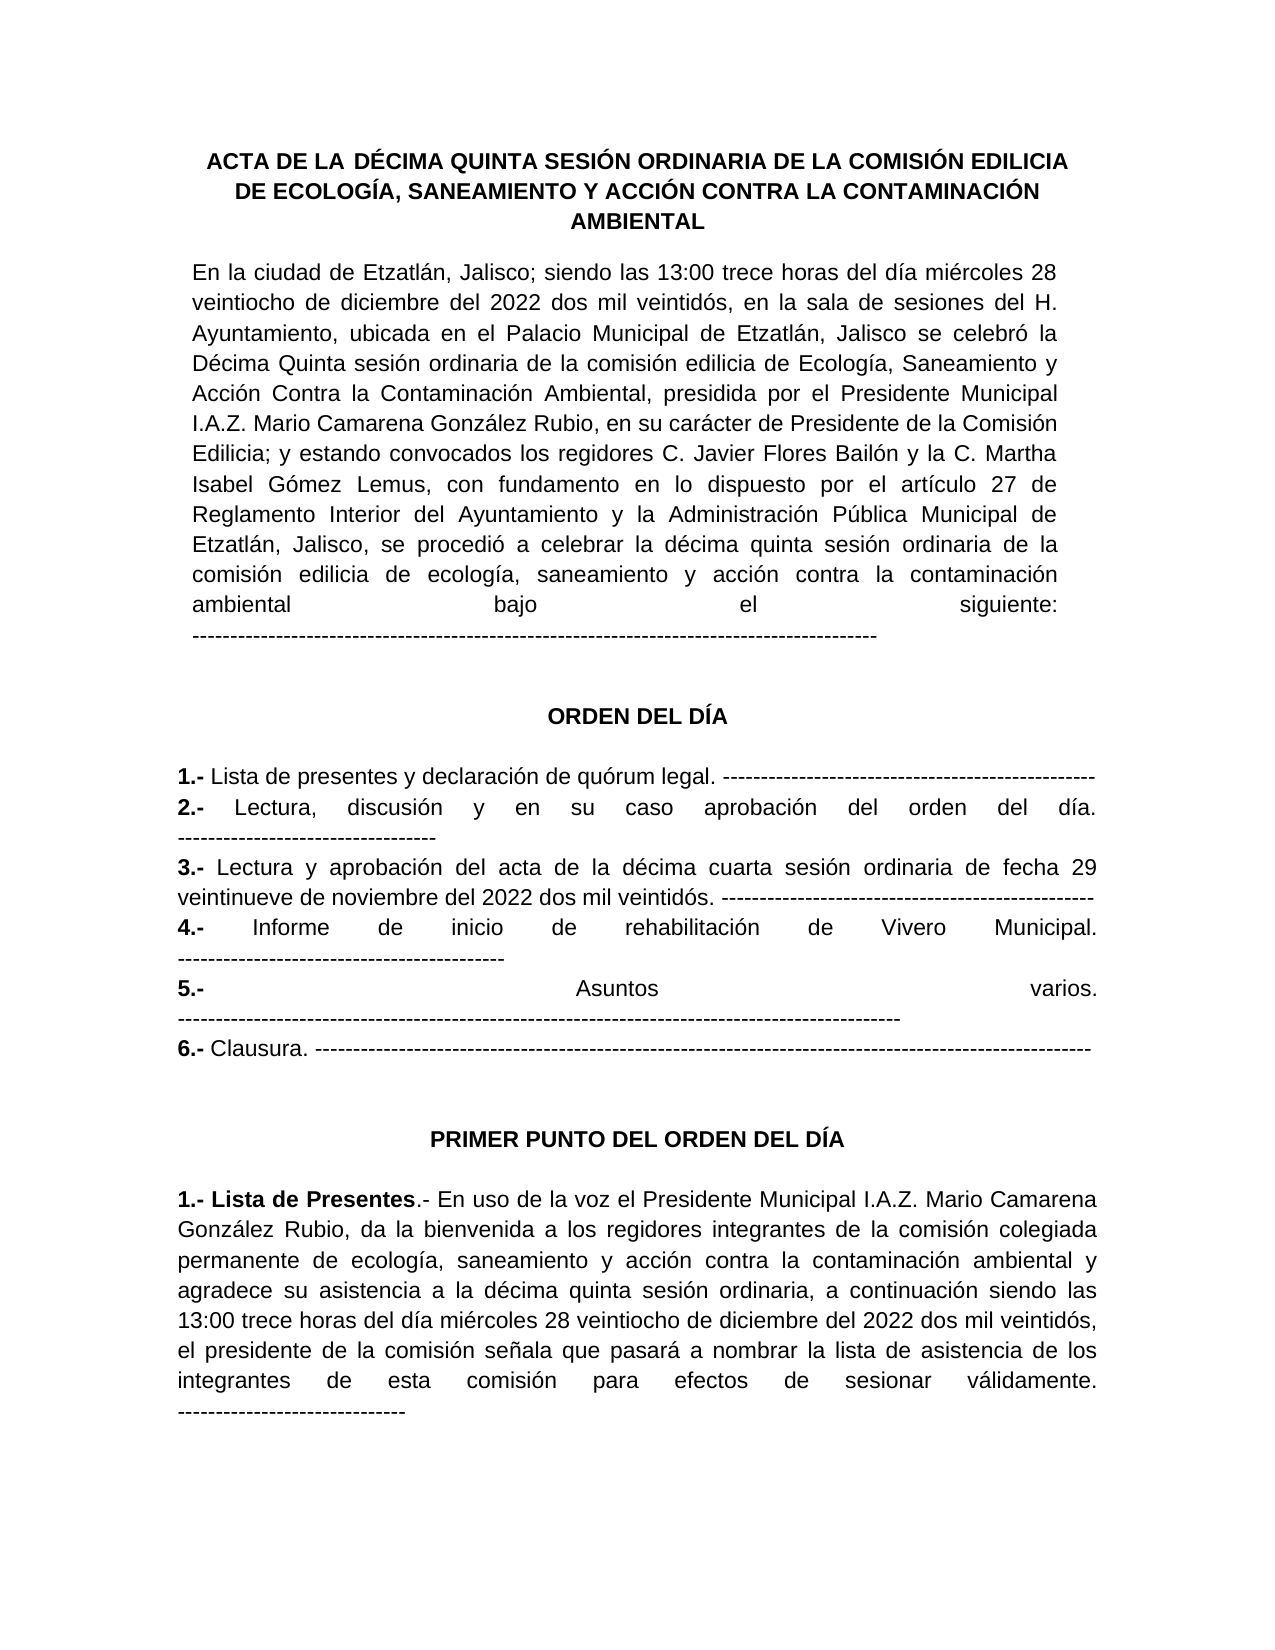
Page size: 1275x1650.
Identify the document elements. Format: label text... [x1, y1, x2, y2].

text ORDEN DEL DÍA [177, 703, 1098, 729]
text 6.- Clausura. ------------------------------------------------------------------------------------------------------ [177, 1035, 1098, 1061]
text DE ECOLOGÍA, SANEAMIENTO Y ACCIÓN CONTRA LA CONTAMINACIÓN AMBIENTAL [177, 178, 1098, 234]
text ACTA DE LA DÉCIMA QUINTA SESIÓN ORDINARIA DE LA COMISIÓN EDILICIA [177, 148, 1098, 174]
text 4.- Informe de inicio de rehabilitación de Vivero Municipal. ------------------------------------------- [177, 914, 1098, 971]
text 1.- Lista de presentes y declaración de quórum legal. ------------------------------------------------- [177, 763, 1098, 789]
text PRIMER PUNTO DEL ORDEN DEL DÍA [177, 1126, 1098, 1152]
text 1.- Lista de Presentes.- En uso de la voz el Presidente Municipal I.A.Z. Mario Camarena González Rubio, da la bienvenida a los regidores integrantes de la comisión colegiada permanente de ecología, saneamiento y acción contra la contaminación ambiental y agradece su asistencia a la décima quinta sesión ordinaria, a continuación siendo las 13:00 trece horas del día miércoles 28 veintiocho de diciembre del 2022 dos mil veintidós, el presidente de la comisión señala que pasará a nombrar la lista de asistencia de los integrantes de esta comisión para efectos de sesionar válidamente. ------------------------------ [177, 1186, 1098, 1424]
text En la ciudad de Etzatlán, Jalisco; siendo las 13:00 trece horas del día miércoles 28 veintiocho de diciembre del 2022 dos mil veintidós, en la sala de sesiones del H. Ayuntamiento, ubicada en el Palacio Municipal de Etzatlán, Jalisco se celebró la Décima Quinta sesión ordinaria de la comisión edilicia de Ecología, Saneamiento y Acción Contra la Contaminación Ambiental, presidida por el Presidente Municipal I.A.Z. Mario Camarena González Rubio, en su carácter de Presidente de la Comisión Edilicia; y estando convocados los regidores C. Javier Flores Bailón y la C. Martha Isabel Gómez Lemus, con fundamento en lo dispuesto por el artículo 27 de Reglamento Interior del Ayuntamiento y la Administración Pública Municipal de Etzatlán, Jalisco, se procedió a celebrar la décima quinta sesión ordinaria de la comisión edilicia de ecología, saneamiento y acción contra la contaminación ambiental bajo el siguiente: ------------------------------------------------------------------------------------------ [192, 259, 1058, 648]
text 3.- Lectura y aprobación del acta de la décima cuarta sesión ordinaria de fecha 29 veintinueve de noviembre del 2022 dos mil veintidós. ------------------------------------------------- [177, 854, 1098, 910]
text 5.- Asuntos varios. ----------------------------------------------------------------------------------------------- [177, 975, 1098, 1031]
text 2.- Lectura, discusión y en su caso aprobación del orden del día. ---------------------------------- [177, 793, 1098, 850]
